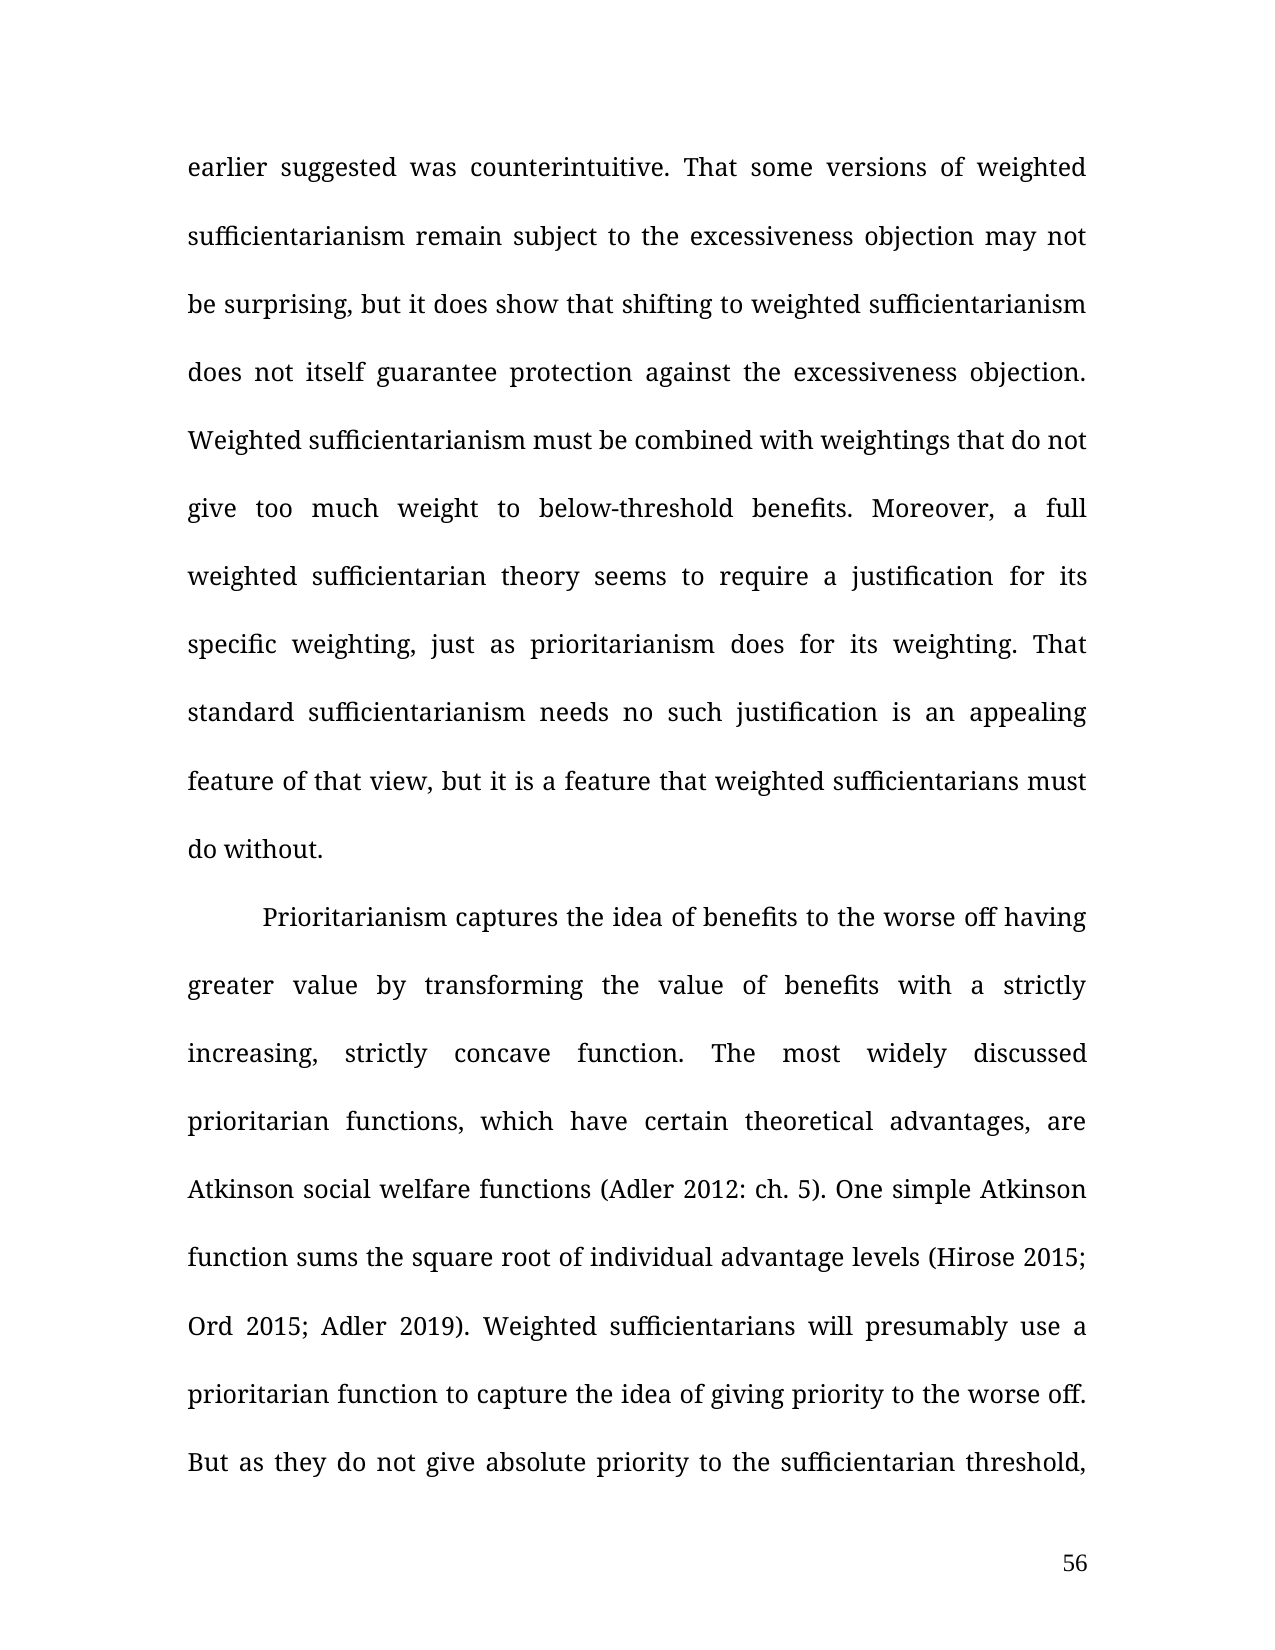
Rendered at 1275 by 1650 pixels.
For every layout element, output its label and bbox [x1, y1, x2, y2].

text [187, 899, 1087, 1478]
text [187, 150, 1087, 865]
